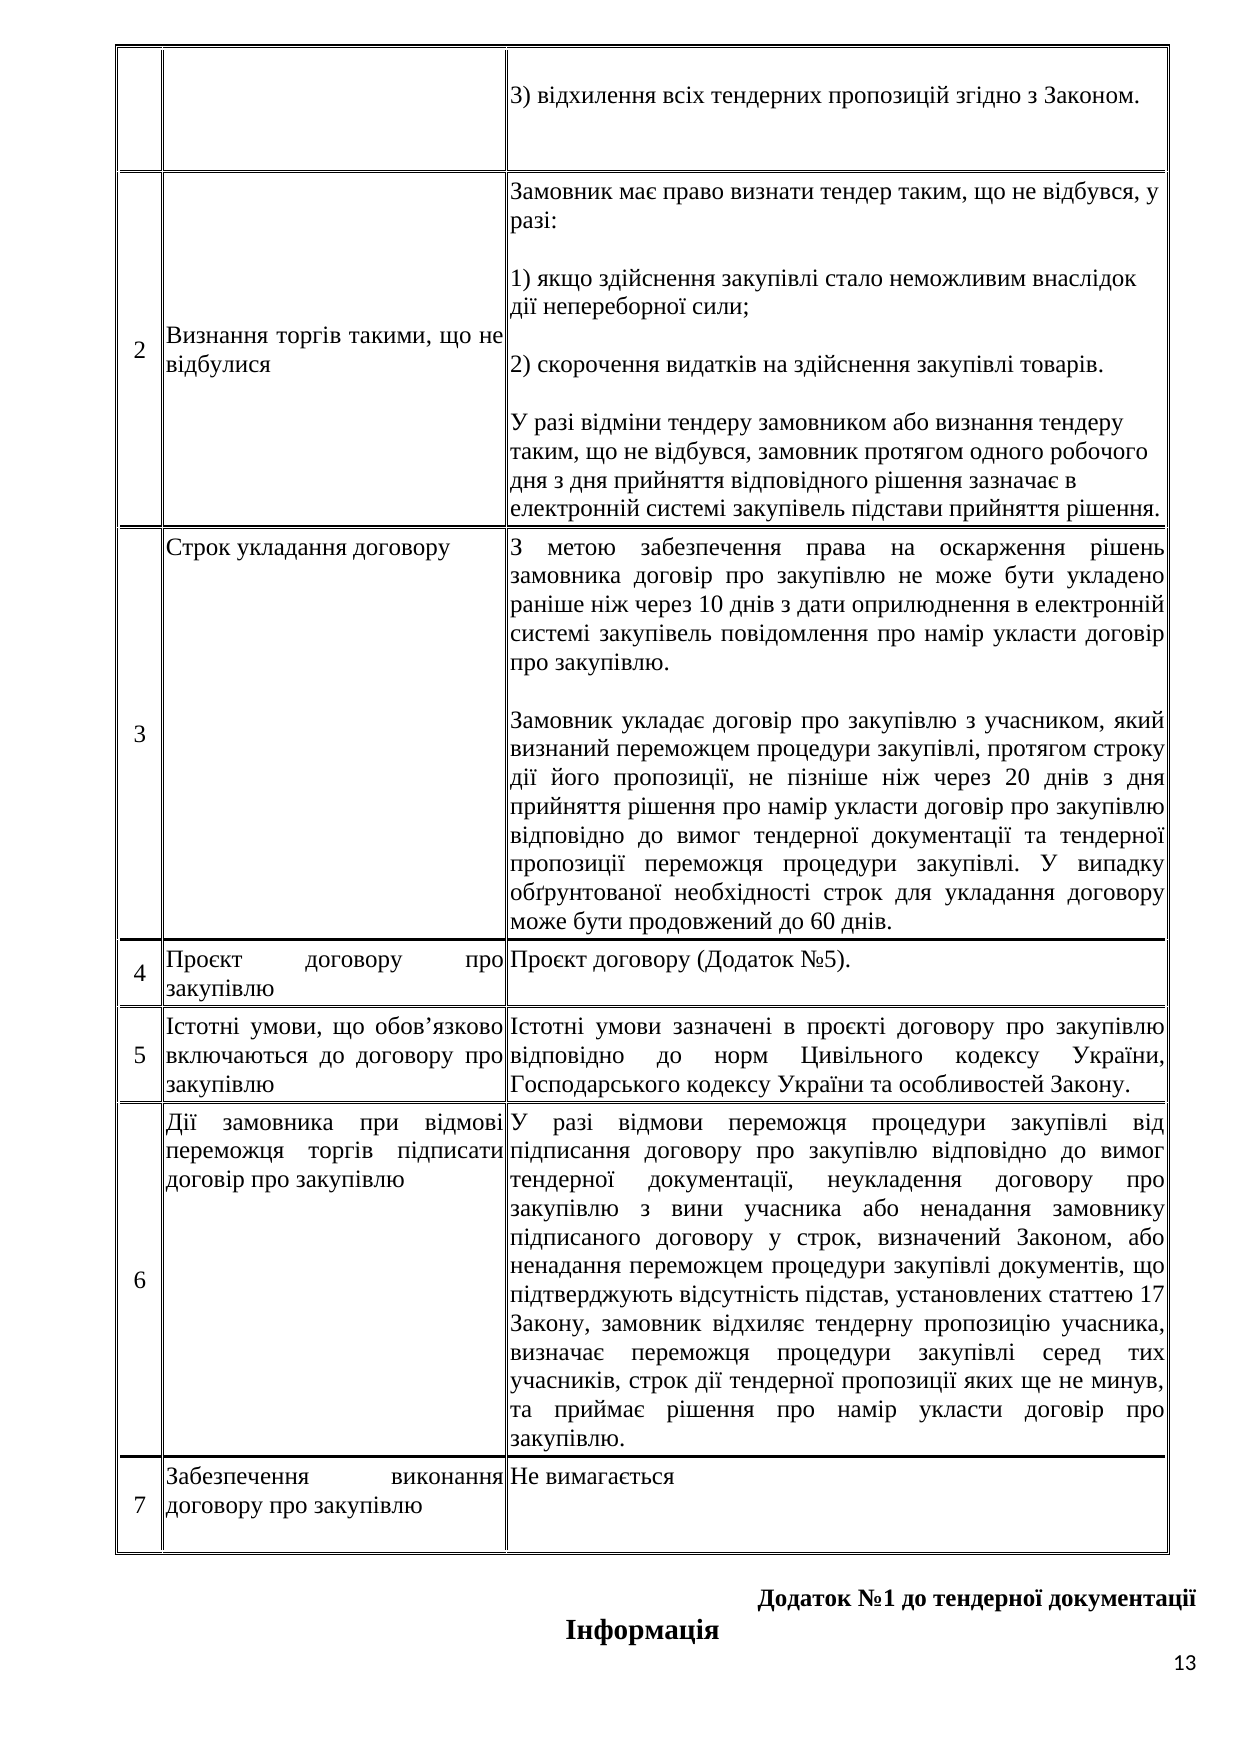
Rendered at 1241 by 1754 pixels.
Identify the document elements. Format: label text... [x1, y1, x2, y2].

table_cell Дії замовника при відмові переможця торгів підписати договір про закупівлю [164, 1104, 505, 1455]
table_cell 2 [116, 170, 162, 525]
table_cell Забезпечення виконання договору про закупівлю [163, 1458, 507, 1552]
table_cell Не вимагається [507, 1455, 1167, 1552]
table_cell 1 [118, 48, 162, 170]
table_cell Строк укладання договору [164, 529, 505, 938]
table_cell 6 [116, 1101, 162, 1455]
text Інформація [89, 1612, 1196, 1646]
table_cell 4 [116, 938, 161, 1005]
table_cell У разі відмови переможця процедури закупівлі від підписання договору про закупівлю відповідно до вимог тендерної документації, неукладення договору про закупівлю з вини учасника або ненадання замовнику підписаного договору у строк, визначений Законом, або ненадання переможцем процедури закупівлі документів, що підтверджують відсутність підстав, установлених статтею 17 Закону, замовник відхиляє тендерну пропозицію учасника, визначає переможця процедури закупівлі серед тих учасників, строк дії тендерної пропозиції яких ще не минув, та приймає рішення про намір укласти договір про закупівлю. [507, 1101, 1168, 1455]
table_cell 3 [118, 525, 161, 938]
table_cell З метою забезпечення права на оскарження рішень замовника договір про закупівлю не може бути укладено раніше ніж через 10 днів з дати оприлюднення в електронній системі закупівель повідомлення про намір укласти договір про закупівлю. Замовник укладає договір про закупівлю з учасником, який визнаний переможцем процедури закупівлі, протягом строку дії його пропозиції, не пізніше ніж через 20 днів з дня прийняття рішення про намір укласти договір про закупівлю відповідно до вимог тендерної документації та тендерної пропозиції переможця процедури закупівлі. У випадку обґрунтованої необхідності строк для укладання договору може бути продовжений до 60 днів. [508, 525, 1167, 938]
table_cell Проєкт договору (Додаток №5). [508, 938, 1168, 1005]
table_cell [163, 48, 507, 170]
table_cell Істотні умови зазначені в проєкті договору про закупівлю відповідно до норм Цивільного кодексу України, Господарського кодексу України та особливостей Закону. [507, 1005, 1168, 1101]
table_cell Замовник має право визнати тендер таким, що не відбувся, у разі: 1) якщо здійснення закупівлі стало неможливим внаслідок дії непереборної сили; 2) скорочення видатків на здійснення закупівлі товарів. У разі відміни тендеру замовником або визнання тендеру таким, що не відбувся, замовник протягом одного робочого дня з дня прийняття відповідного рішення зазначає в електронній системі закупівель підстави прийняття рішення. [507, 170, 1168, 525]
table_cell 5 [116, 1005, 162, 1101]
table_cell Визнання торгів такими, що не відбулися [164, 173, 505, 525]
text Додаток №1 до тендерної документації [89, 1583, 1196, 1612]
table_cell Істотні умови, що обов’язково включаються до договору про закупівлю [164, 1008, 505, 1101]
table_cell Проєкт договору про закупівлю [164, 941, 505, 1005]
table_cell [507, 48, 1167, 170]
table_cell 7 [118, 1455, 162, 1552]
